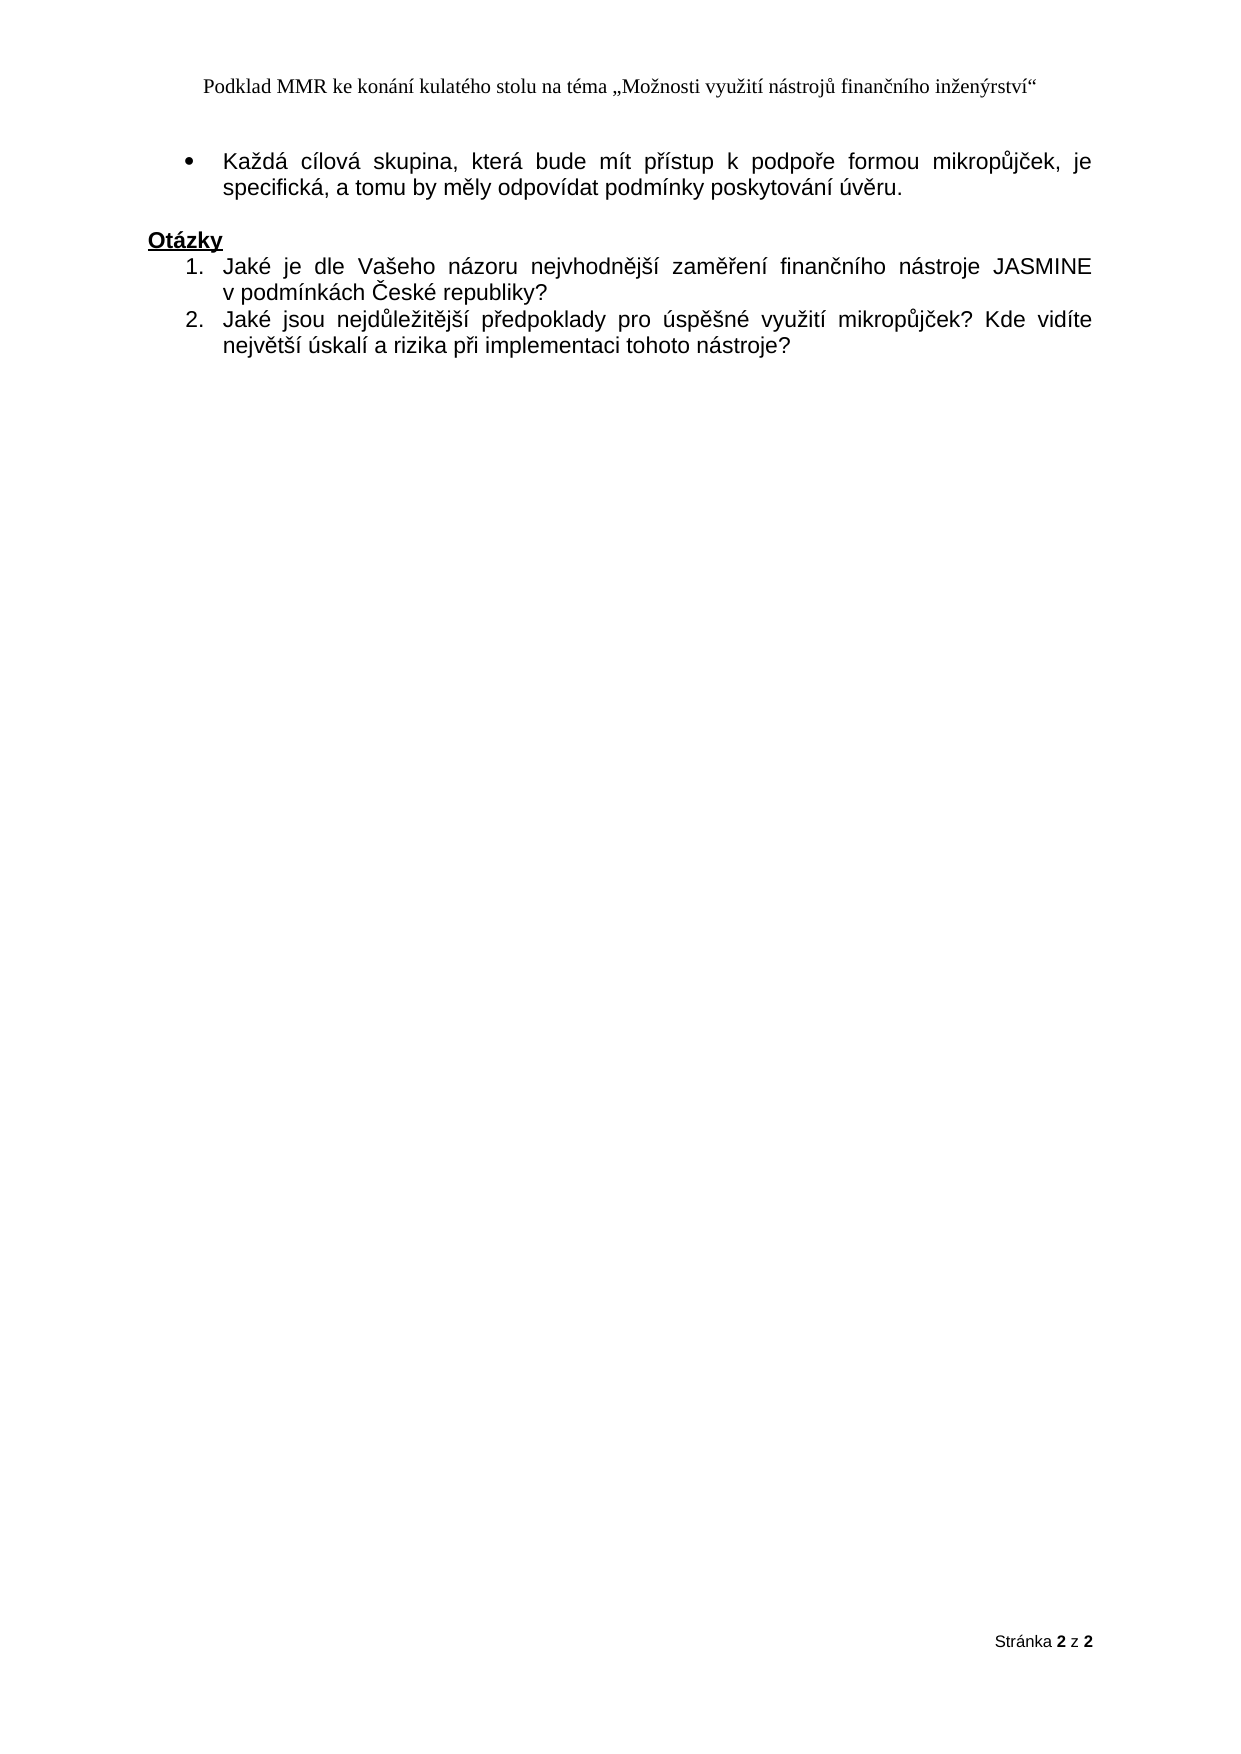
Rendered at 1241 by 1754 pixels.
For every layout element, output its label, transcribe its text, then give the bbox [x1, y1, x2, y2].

text Otázky [148, 227, 1093, 253]
list Jaké jsou nejdůležitější předpoklady pro úspěšné využití mikropůjček? Kde vidíte největší úskalí a rizika při implementaci tohoto nástroje? [185, 306, 1093, 358]
list Jaké je dle Vašeho názoru nejvhodnější zaměření finančního nástroje JASMINE v podmínkách České republiky? [185, 253, 1093, 306]
list Každá cílová skupina, která bude mít přístup k podpoře formou mikropůjček, je specifická, a tomu by měly odpovídat podmínky poskytování úvěru. [185, 148, 1093, 200]
